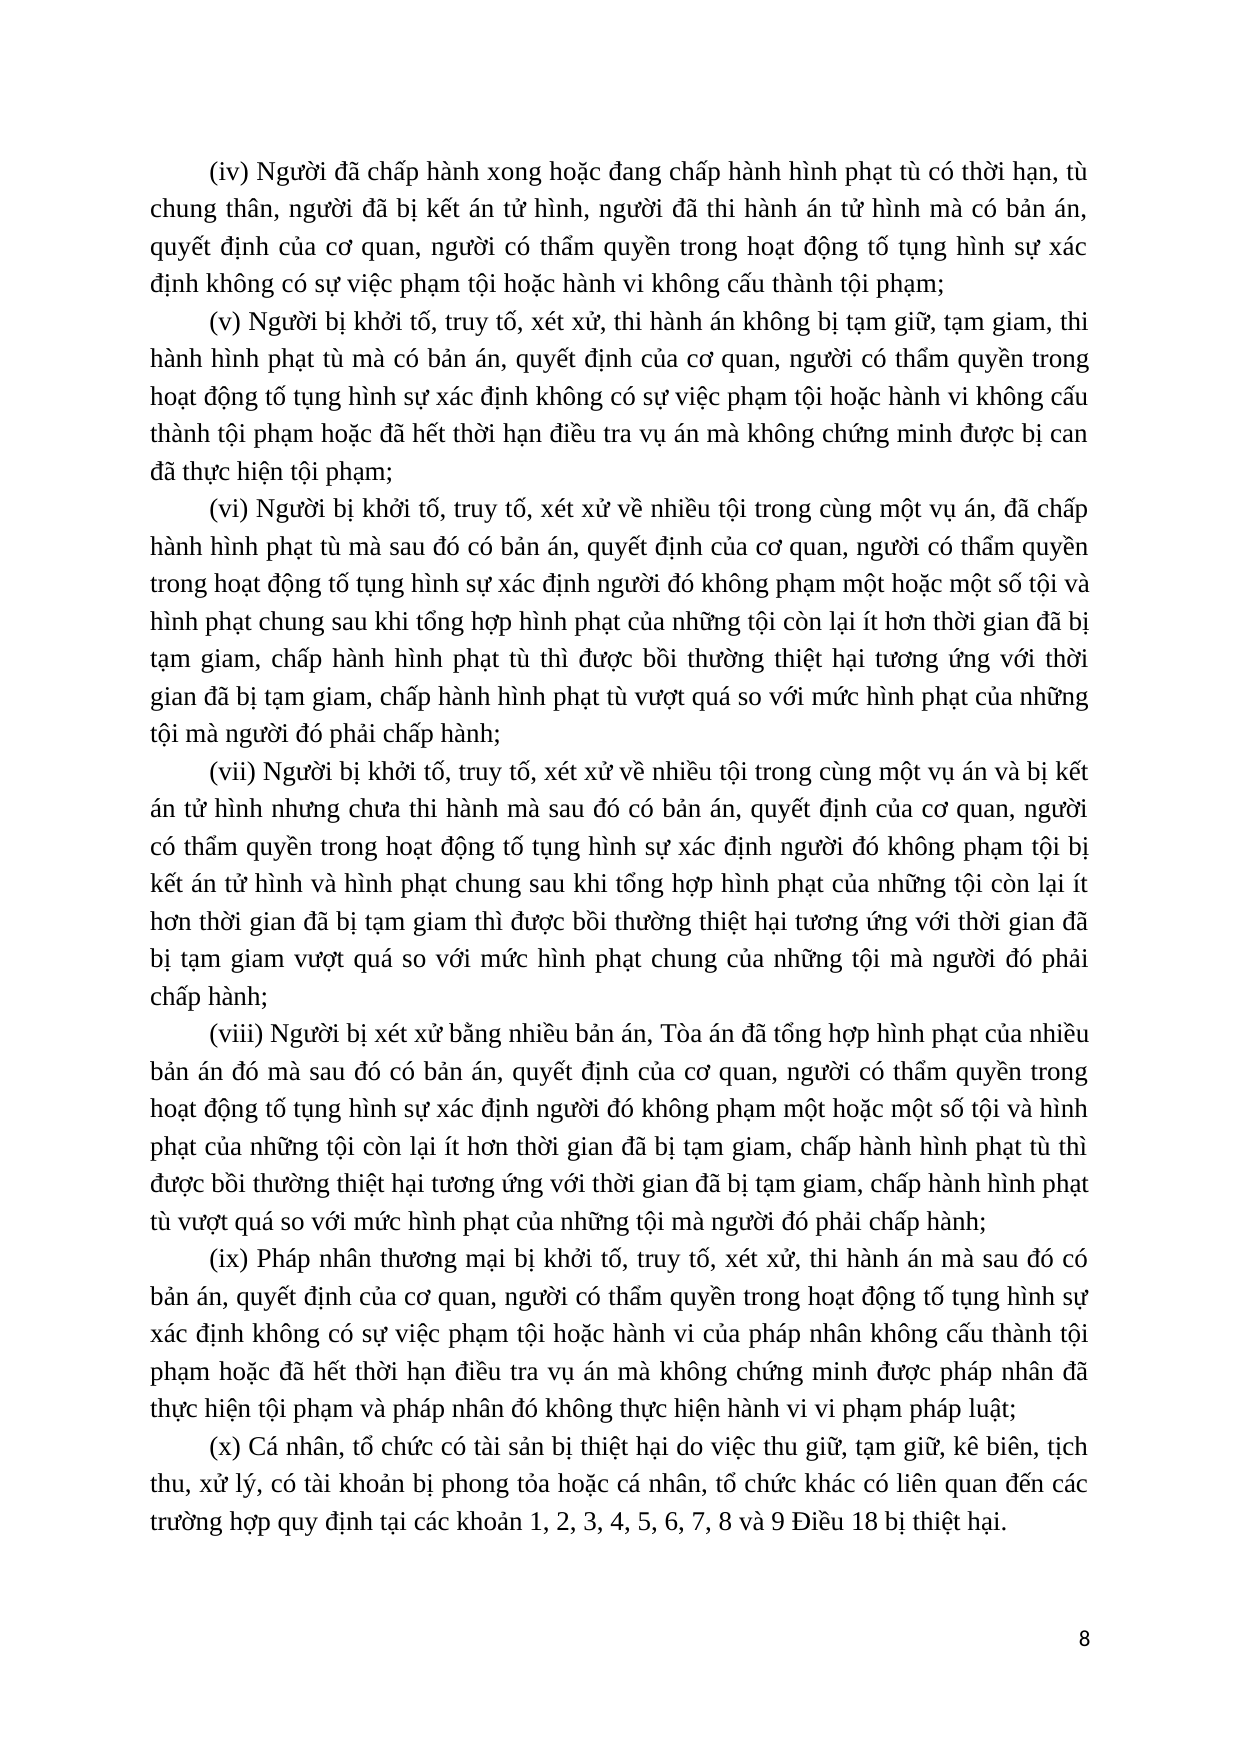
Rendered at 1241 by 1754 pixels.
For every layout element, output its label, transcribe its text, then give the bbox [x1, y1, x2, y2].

text (vi) Người bị khởi tố, truy tố, xét xử về nhiều tội trong cùng một vụ án, đã chấp hành hình phạt tù mà sau đó có bản án, quyết định của cơ quan, người có thẩm quyền trong hoạt động tố tụng hình sự xác định người đó không phạm một hoặc một số tội và hình phạt chung sau khi tổng hợp hình phạt của những tội còn lại ít hơn thời gian đã bị tạm giam, chấp hành hình phạt tù thì được bồi thường thiệt hại tương ứng với thời gian đã bị tạm giam, chấp hành hình phạt tù vượt quá so với mức hình phạt của những tội mà người đó phải chấp hành; [150, 487, 1090, 750]
text (x) Cá nhân, tổ chức có tài sản bị thiệt hại do việc thu giữ, tạm giữ, kê biên, tịch thu, xử lý, có tài khoản bị phong tỏa hoặc cá nhân, tổ chức khác có liên quan đến các trường hợp quy định tại các khoản 1, 2, 3, 4, 5, 6, 7, 8 và 9 Điều 18 bị thiệt hại. [150, 1425, 1090, 1537]
text (vii) Người bị khởi tố, truy tố, xét xử về nhiều tội trong cùng một vụ án và bị kết án tử hình nhưng chưa thi hành mà sau đó có bản án, quyết định của cơ quan, người có thẩm quyền trong hoạt động tố tụng hình sự xác định người đó không phạm tội bị kết án tử hình và hình phạt chung sau khi tổng hợp hình phạt của những tội còn lại ít hơn thời gian đã bị tạm giam thì được bồi thường thiệt hại tương ứng với thời gian đã bị tạm giam vượt quá so với mức hình phạt chung của những tội mà người đó phải chấp hành; [150, 750, 1090, 1012]
text (v) Người bị khởi tố, truy tố, xét xử, thi hành án không bị tạm giữ, tạm giam, thi hành hình phạt tù mà có bản án, quyết định của cơ quan, người có thẩm quyền trong hoạt động tố tụng hình sự xác định không có sự việc phạm tội hoặc hành vi không cấu thành tội phạm hoặc đã hết thời hạn điều tra vụ án mà không chứng minh được bị can đã thực hiện tội phạm; [150, 300, 1090, 487]
text (ix) Pháp nhân thương mại bị khởi tố, truy tố, xét xử, thi hành án mà sau đó có bản án, quyết định của cơ quan, người có thẩm quyền trong hoạt động tố tụng hình sự xác định không có sự việc phạm tội hoặc hành vi của pháp nhân không cấu thành tội phạm hoặc đã hết thời hạn điều tra vụ án mà không chứng minh được pháp nhân đã thực hiện tội phạm và pháp nhân đó không thực hiện hành vi vi phạm pháp luật; [150, 1237, 1090, 1425]
text (viii) Người bị xét xử bằng nhiều bản án, Tòa án đã tổng hợp hình phạt của nhiều bản án đó mà sau đó có bản án, quyết định của cơ quan, người có thẩm quyền trong hoạt động tố tụng hình sự xác định người đó không phạm một hoặc một số tội và hình phạt của những tội còn lại ít hơn thời gian đã bị tạm giam, chấp hành hình phạt tù thì được bồi thường thiệt hại tương ứng với thời gian đã bị tạm giam, chấp hành hình phạt tù vượt quá so với mức hình phạt của những tội mà người đó phải chấp hành; [150, 1012, 1090, 1237]
text (iv) Người đã chấp hành xong hoặc đang chấp hành hình phạt tù có thời hạn, tù chung thân, người đã bị kết án tử hình, người đã thi hành án tử hình mà có bản án, quyết định của cơ quan, người có thẩm quyền trong hoạt động tố tụng hình sự xác định không có sự việc phạm tội hoặc hành vi không cấu thành tội phạm; [150, 150, 1090, 300]
